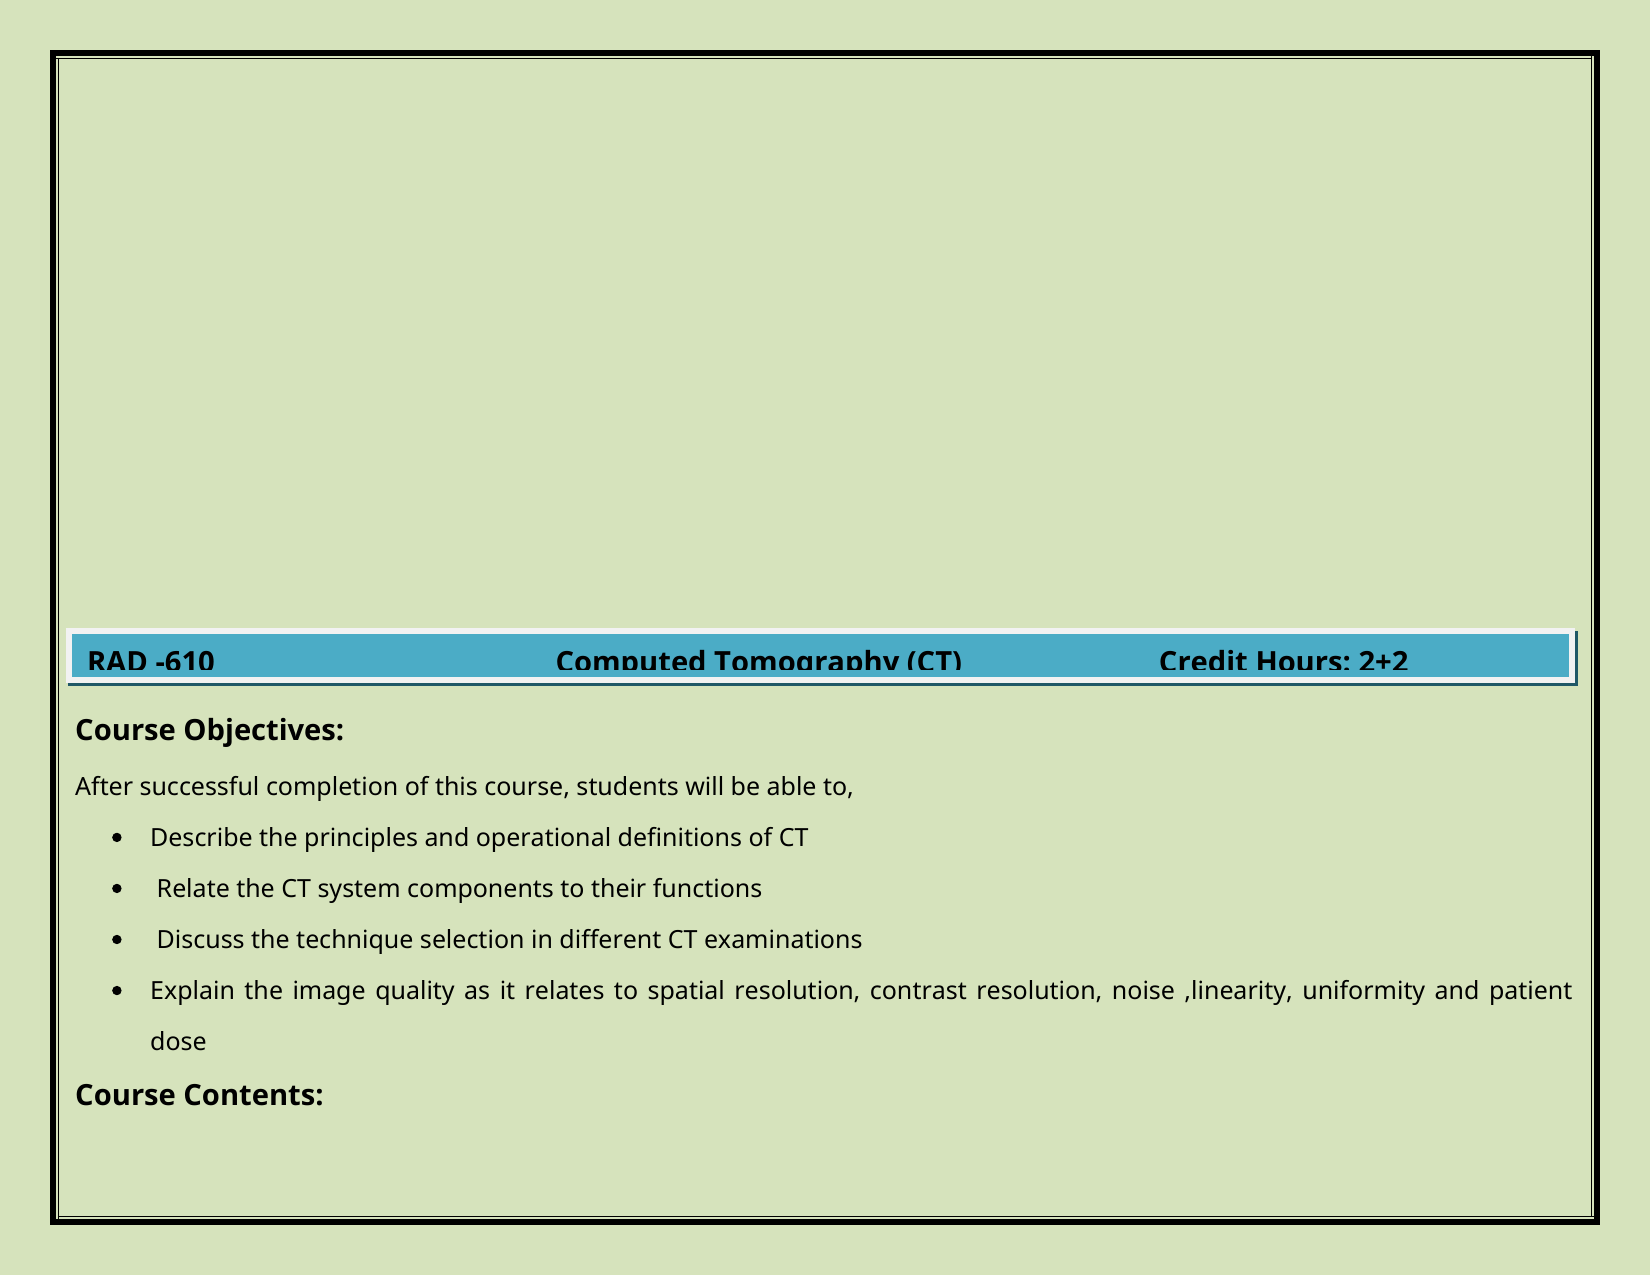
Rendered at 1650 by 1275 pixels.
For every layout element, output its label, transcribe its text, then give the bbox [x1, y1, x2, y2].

list Describe the principles and operational definitions of CT [112, 819, 1575, 853]
text Course Objectives: [75, 709, 1575, 749]
list Explain the image quality as it relates to spatial resolution, contrast resolution, noise ,linearity, uniformity and patient dose [112, 973, 1575, 1058]
text After successful completion of this course, students will be able to, [75, 768, 1575, 802]
text Course Contents: [75, 1075, 1575, 1114]
list Relate the CT system components to their functions [112, 871, 1575, 904]
list Discuss the technique selection in different CT examinations [112, 922, 1575, 956]
